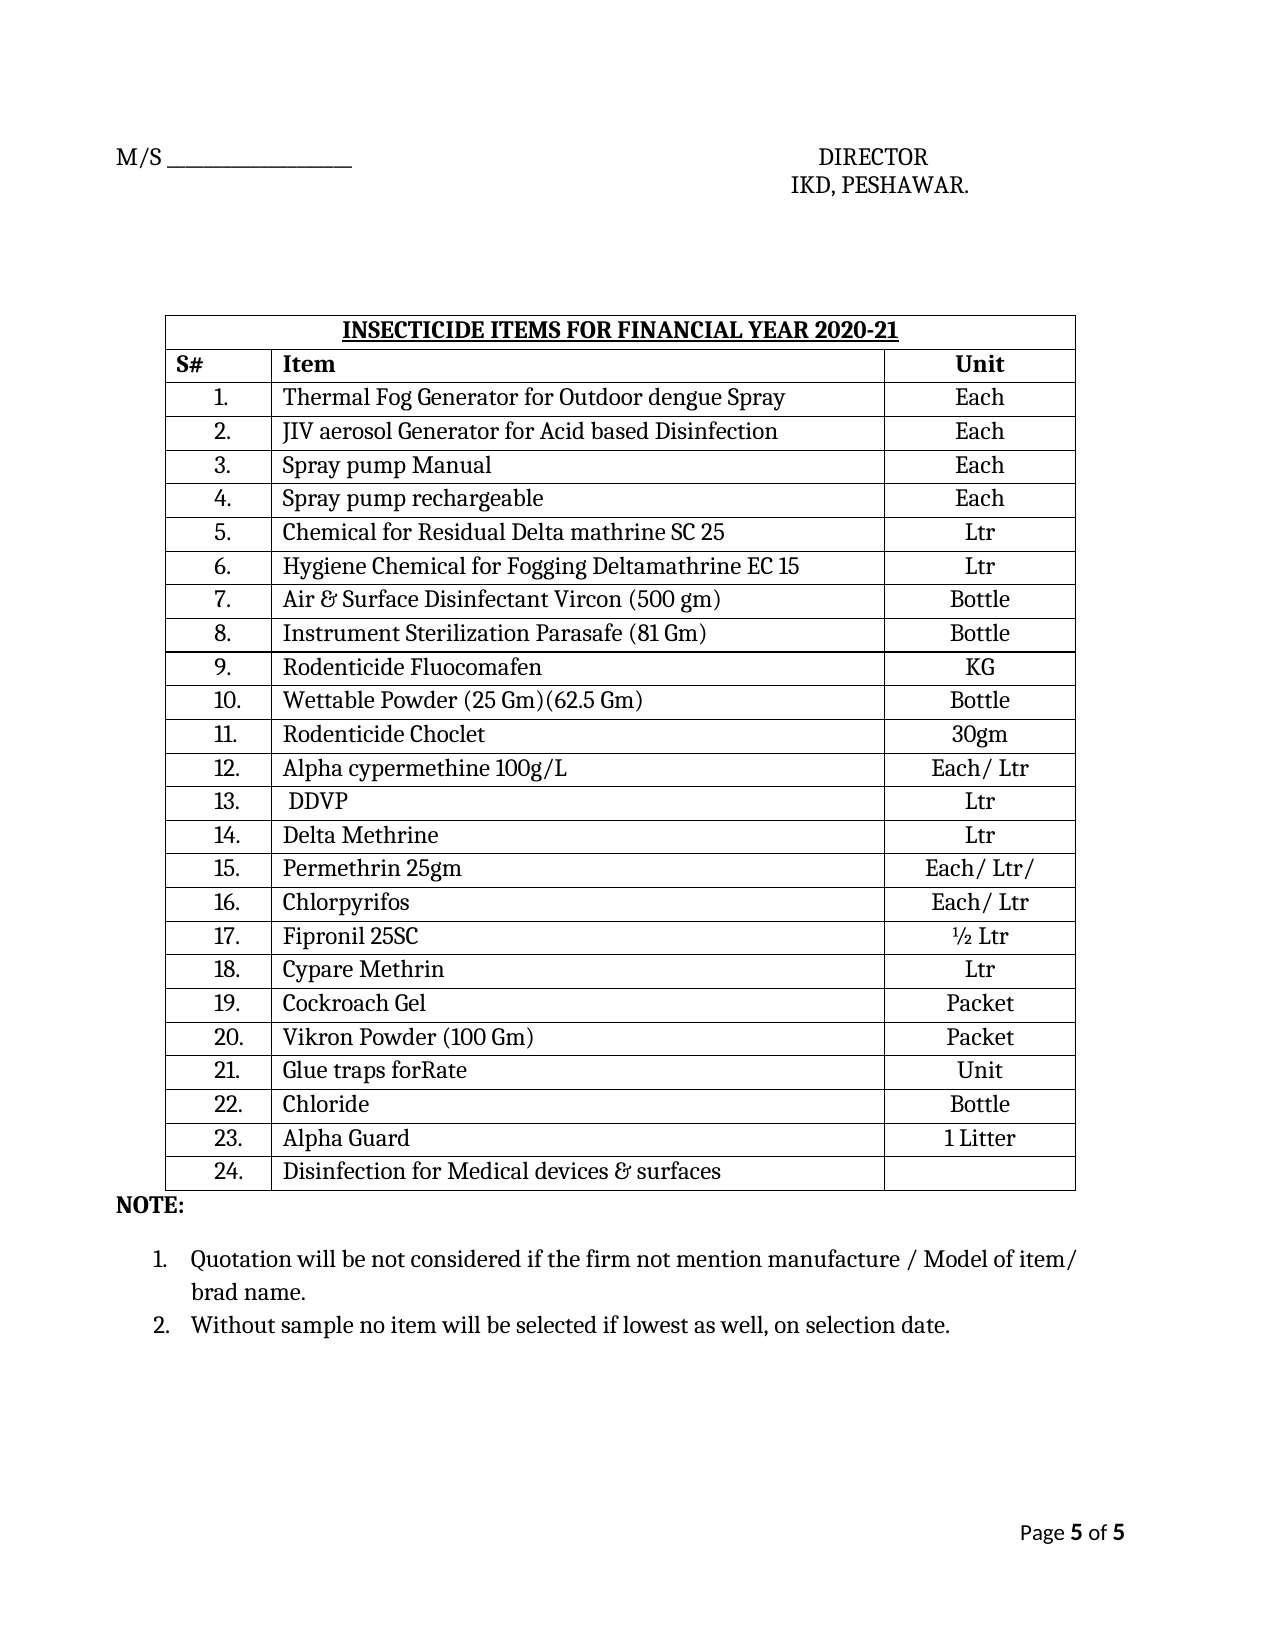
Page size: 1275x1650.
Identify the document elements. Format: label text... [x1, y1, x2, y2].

table_cell [166, 1124, 271, 1156]
table_cell [166, 1090, 271, 1122]
table_cell Ltr [885, 552, 1075, 584]
table_cell Each [885, 417, 1075, 449]
table_cell Ltr [885, 518, 1075, 551]
table_cell [166, 754, 271, 786]
table_cell [166, 451, 271, 483]
table_cell Each/ Ltr [885, 754, 1075, 786]
table_cell Instrument Sterilization Parasafe (81 Gm) [272, 619, 884, 651]
table_cell Rodenticide Fluocomafen [272, 653, 884, 685]
table_cell Ltr [885, 821, 1075, 853]
table_cell Each/ Ltr/ [885, 854, 1075, 887]
table_cell Vikron Powder (100 Gm) [272, 1023, 884, 1055]
list Without sample no item will be selected if lowest as well, on selection date. [153, 1311, 1125, 1340]
table_cell Packet [885, 1023, 1075, 1055]
table_cell Unit [885, 1056, 1075, 1089]
table_cell Alpha cypermethine 100g/L [272, 754, 884, 786]
table_cell [166, 787, 271, 820]
table_cell KG [885, 653, 1075, 685]
table_cell DDVP [272, 787, 884, 820]
text IKD, PESHAWAR. [191, 171, 1125, 200]
table_cell [166, 585, 271, 618]
table_cell Glue traps forRate [272, 1056, 884, 1089]
table_cell [166, 989, 271, 1022]
table_cell [885, 1157, 1075, 1190]
table_cell JIV aerosol Generator for Acid based Disinfection [272, 417, 884, 449]
table_cell [166, 552, 271, 584]
table_cell ½ Ltr [885, 922, 1075, 954]
table_cell [166, 888, 271, 921]
table_cell [166, 417, 271, 449]
table_cell Chemical for Residual Delta mathrine SC 25 [272, 518, 884, 551]
table_cell Cockroach Gel [272, 989, 884, 1022]
table_cell Thermal Fog Generator for Outdoor dengue Spray [272, 383, 884, 416]
table_cell [166, 1023, 271, 1055]
table_cell Each/ Ltr [885, 888, 1075, 921]
table_cell [166, 518, 271, 551]
table_cell Each [885, 451, 1075, 483]
table_cell [166, 854, 271, 887]
table_cell Each [885, 383, 1075, 416]
table_cell Bottle [885, 585, 1075, 618]
table_cell [166, 484, 271, 517]
text M/S ____________________ DIRECTOR [116, 142, 1125, 171]
table_cell Chloride [272, 1090, 884, 1122]
table_cell [166, 1157, 271, 1190]
table_cell [166, 653, 271, 685]
table_cell Permethrin 25gm [272, 854, 884, 887]
table_cell [166, 955, 271, 988]
table_cell [166, 619, 271, 651]
table_cell Packet [885, 989, 1075, 1022]
table_cell 30gm [885, 720, 1075, 752]
table_cell Rodenticide Choclet [272, 720, 884, 752]
table_cell Fipronil 25SC [272, 922, 884, 954]
table_cell Item [272, 350, 884, 382]
table_cell Ltr [885, 787, 1075, 820]
table_cell 1 Litter [885, 1124, 1075, 1156]
table_cell Unit [885, 350, 1075, 382]
table_cell [166, 821, 271, 853]
table_cell Alpha Guard [272, 1124, 884, 1156]
table_cell Each [885, 484, 1075, 517]
table_cell Chlorpyrifos [272, 888, 884, 921]
table_cell Hygiene Chemical for Fogging Deltamathrine EC 15 [272, 552, 884, 584]
table_cell Delta Methrine [272, 821, 884, 853]
table_cell Air & Surface Disinfectant Vircon (500 gm) [272, 585, 884, 618]
text NOTE: [116, 1191, 1125, 1220]
table_cell [166, 383, 271, 416]
table_cell Spray pump Manual [272, 451, 884, 483]
table_cell S# [166, 350, 271, 382]
table_cell Wettable Powder (25 Gm)(62.5 Gm) [272, 686, 884, 719]
table_cell [166, 720, 271, 752]
table_cell Bottle [885, 686, 1075, 719]
table_cell Bottle [885, 1090, 1075, 1122]
table_header INSECTICIDE ITEMS FOR FINANCIAL YEAR 2020-21 [166, 316, 1075, 349]
table_cell Ltr [885, 955, 1075, 988]
table_cell Spray pump rechargeable [272, 484, 884, 517]
table_cell Disinfection for Medical devices & surfaces [272, 1157, 884, 1190]
table_cell [166, 922, 271, 954]
table_cell Cypare Methrin [272, 955, 884, 988]
table_cell [166, 1056, 271, 1089]
table_cell Bottle [885, 619, 1075, 651]
list Quotation will be not considered if the firm not mention manufacture / Model of item/ brad name. [153, 1245, 1125, 1307]
table_cell [166, 686, 271, 719]
